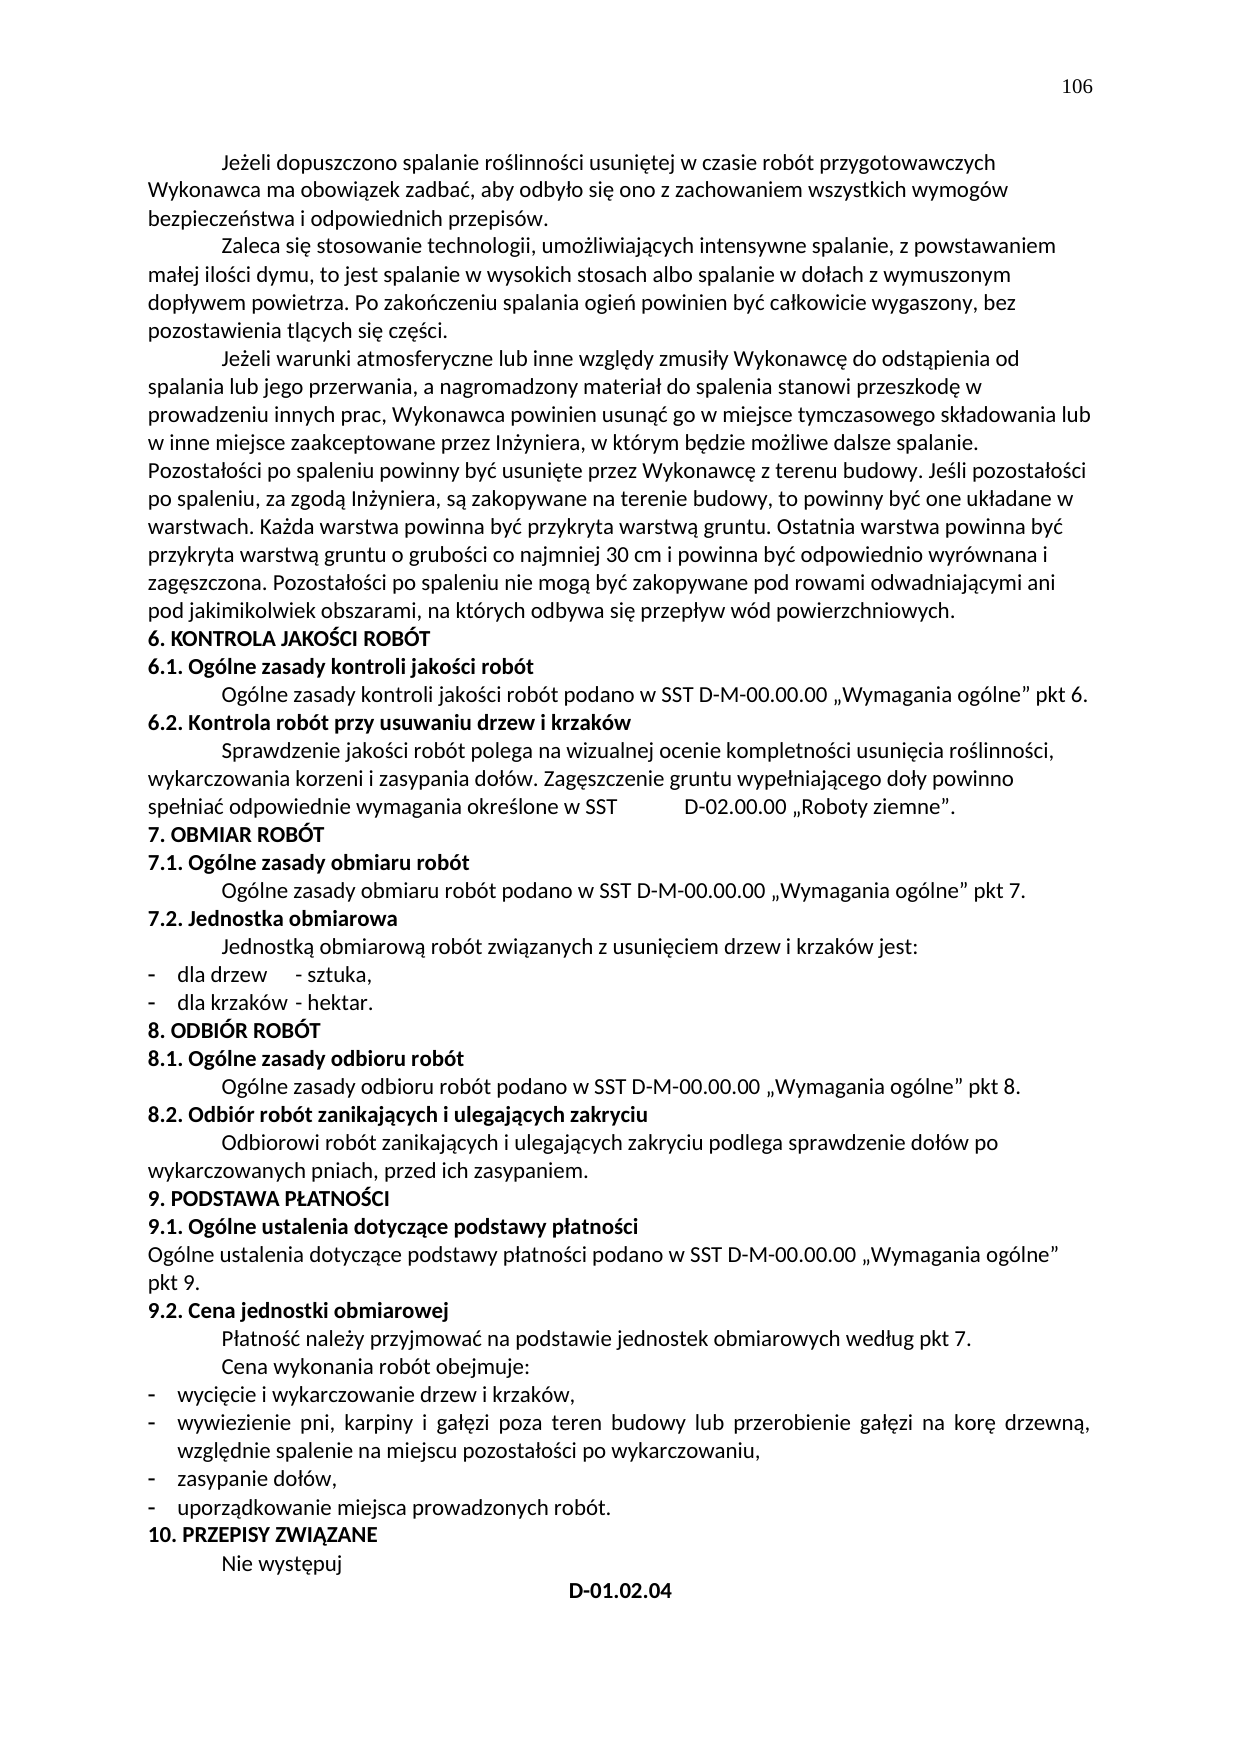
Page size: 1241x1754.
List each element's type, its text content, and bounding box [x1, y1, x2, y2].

list Ogólne zasady odbioru robót podano w SST D-M-00.00.00 „Wymagania ogólne” pkt 8. [148, 1072, 1093, 1100]
subtitle 7.2. Jednostka obmiarowa [148, 904, 1093, 932]
subtitle 10. przepisy związane [148, 1521, 1093, 1549]
text Sprawdzenie jakości robót polega na wizualnej ocenie kompletności usunięcia roślinności, wykarczowania korzeni i zasypania dołów. Zagęszczenie gruntu wypełniającego doły powinno spełniać odpowiednie wymagania określone w SST D-02.00.00 „Roboty ziemne”. [148, 736, 1093, 820]
text Zaleca się stosowanie technologii, umożliwiających intensywne spalanie, z powstawaniem małej ilości dymu, to jest spalanie w wysokich stosach albo spalanie w dołach z wymuszonym dopływem powietrza. Po zakończeniu spalania ogień powinien być całkowicie wygaszony, bez pozostawienia tlących się części. [148, 232, 1093, 344]
subtitle 8.2. Odbiór robót zanikających i ulegających zakryciu [148, 1100, 1093, 1128]
list Odbiorowi robót zanikających i ulegających zakryciu podlega sprawdzenie dołów po wykarczowanych pniach, przed ich zasypaniem. [148, 1128, 1093, 1184]
text Ogólne zasady kontroli jakości robót podano w SST D-M-00.00.00 „Wymagania ogólne” pkt 6. [148, 680, 1093, 708]
list wycięcie i wykarczowanie drzew i krzaków, [148, 1381, 1093, 1408]
text Jednostką obmiarową robót związanych z usunięciem drzew i krzaków jest: [148, 932, 1093, 960]
subtitle 6.2. Kontrola robót przy usuwaniu drzew i krzaków [148, 708, 1093, 736]
text Jeżeli warunki atmosferyczne lub inne względy zmusiły Wykonawcę do odstąpienia od spalania lub jego przerwania, a nagromadzony materiał do spalenia stanowi przeszkodę w prowadzeniu innych prac, Wykonawca powinien usunąć go w miejsce tymczasowego składowania lub w inne miejsce zaakceptowane przez Inżyniera, w którym będzie możliwe dalsze spalanie. [148, 344, 1093, 456]
list zasypanie dołów, [148, 1464, 1093, 1493]
text Ogólne zasady obmiaru robót podano w SST D-M-00.00.00 „Wymagania ogólne” pkt 7. [148, 876, 1093, 904]
subtitle 8. ODBIÓR ROBÓT [148, 1016, 1093, 1044]
subtitle 6.1. Ogólne zasady kontroli jakości robót [148, 652, 1093, 680]
list wywiezienie pni, karpiny i gałęzi poza teren budowy lub przerobienie gałęzi na korę drzewną, względnie spalenie na miejscu pozostałości po wykarczowaniu, [148, 1408, 1093, 1464]
list Cena wykonania robót obejmuje: [148, 1352, 1093, 1381]
text Pozostałości po spaleniu powinny być usunięte przez Wykonawcę z terenu budowy. Jeśli pozostałości po spaleniu, za zgodą Inżyniera, są zakopywane na terenie budowy, to powinny być one układane w warstwach. Każda warstwa powinna być przykryta warstwą gruntu. Ostatnia warstwa powinna być przykryta warstwą gruntu o grubości co najmniej i powinna być odpowiednio wyrównana i zagęszczona. Pozostałości po spaleniu nie mogą być zakopywane pod rowami odwadniającymi ani pod jakimikolwiek obszarami, na których odbywa się przepływ wód powierzchniowych. [148, 456, 1093, 624]
text D-01.02.04 [148, 1577, 1093, 1605]
list Nie występuj [148, 1549, 1093, 1577]
subtitle 9.1. Ogólne ustalenia dotyczące podstawy płatności [148, 1212, 1093, 1240]
subtitle 7. OBMIAR ROBÓT [148, 820, 1093, 848]
subtitle 6. KONTROLA JAKOŚCI ROBÓT [148, 624, 1093, 652]
subtitle 9.2. Cena jednostki obmiarowej [148, 1296, 1093, 1324]
list Ogólne ustalenia dotyczące podstawy płatności podano w SST D-M-00.00.00 „Wymagania ogólne” pkt 9. [148, 1240, 1093, 1296]
list Płatność należy przyjmować na podstawie jednostek obmiarowych według pkt 7. [148, 1324, 1093, 1352]
list dla drzew - sztuka, [148, 960, 1093, 988]
subtitle 7.1. Ogólne zasady obmiaru robót [148, 848, 1093, 876]
list uporządkowanie miejsca prowadzonych robót. [148, 1493, 1093, 1521]
subtitle 9. PODSTAWA PŁATNOŚCI [148, 1184, 1093, 1212]
text Jeżeli dopuszczono spalanie roślinności usuniętej w czasie robót przygotowawczych Wykonawca ma obowiązek zadbać, aby odbyło się ono z zachowaniem wszystkich wymogów bezpieczeństwa i odpowiednich przepisów. [148, 148, 1093, 232]
list dla krzaków - hektar. [148, 988, 1093, 1016]
subtitle 8.1. Ogólne zasady odbioru robót [148, 1044, 1093, 1072]
